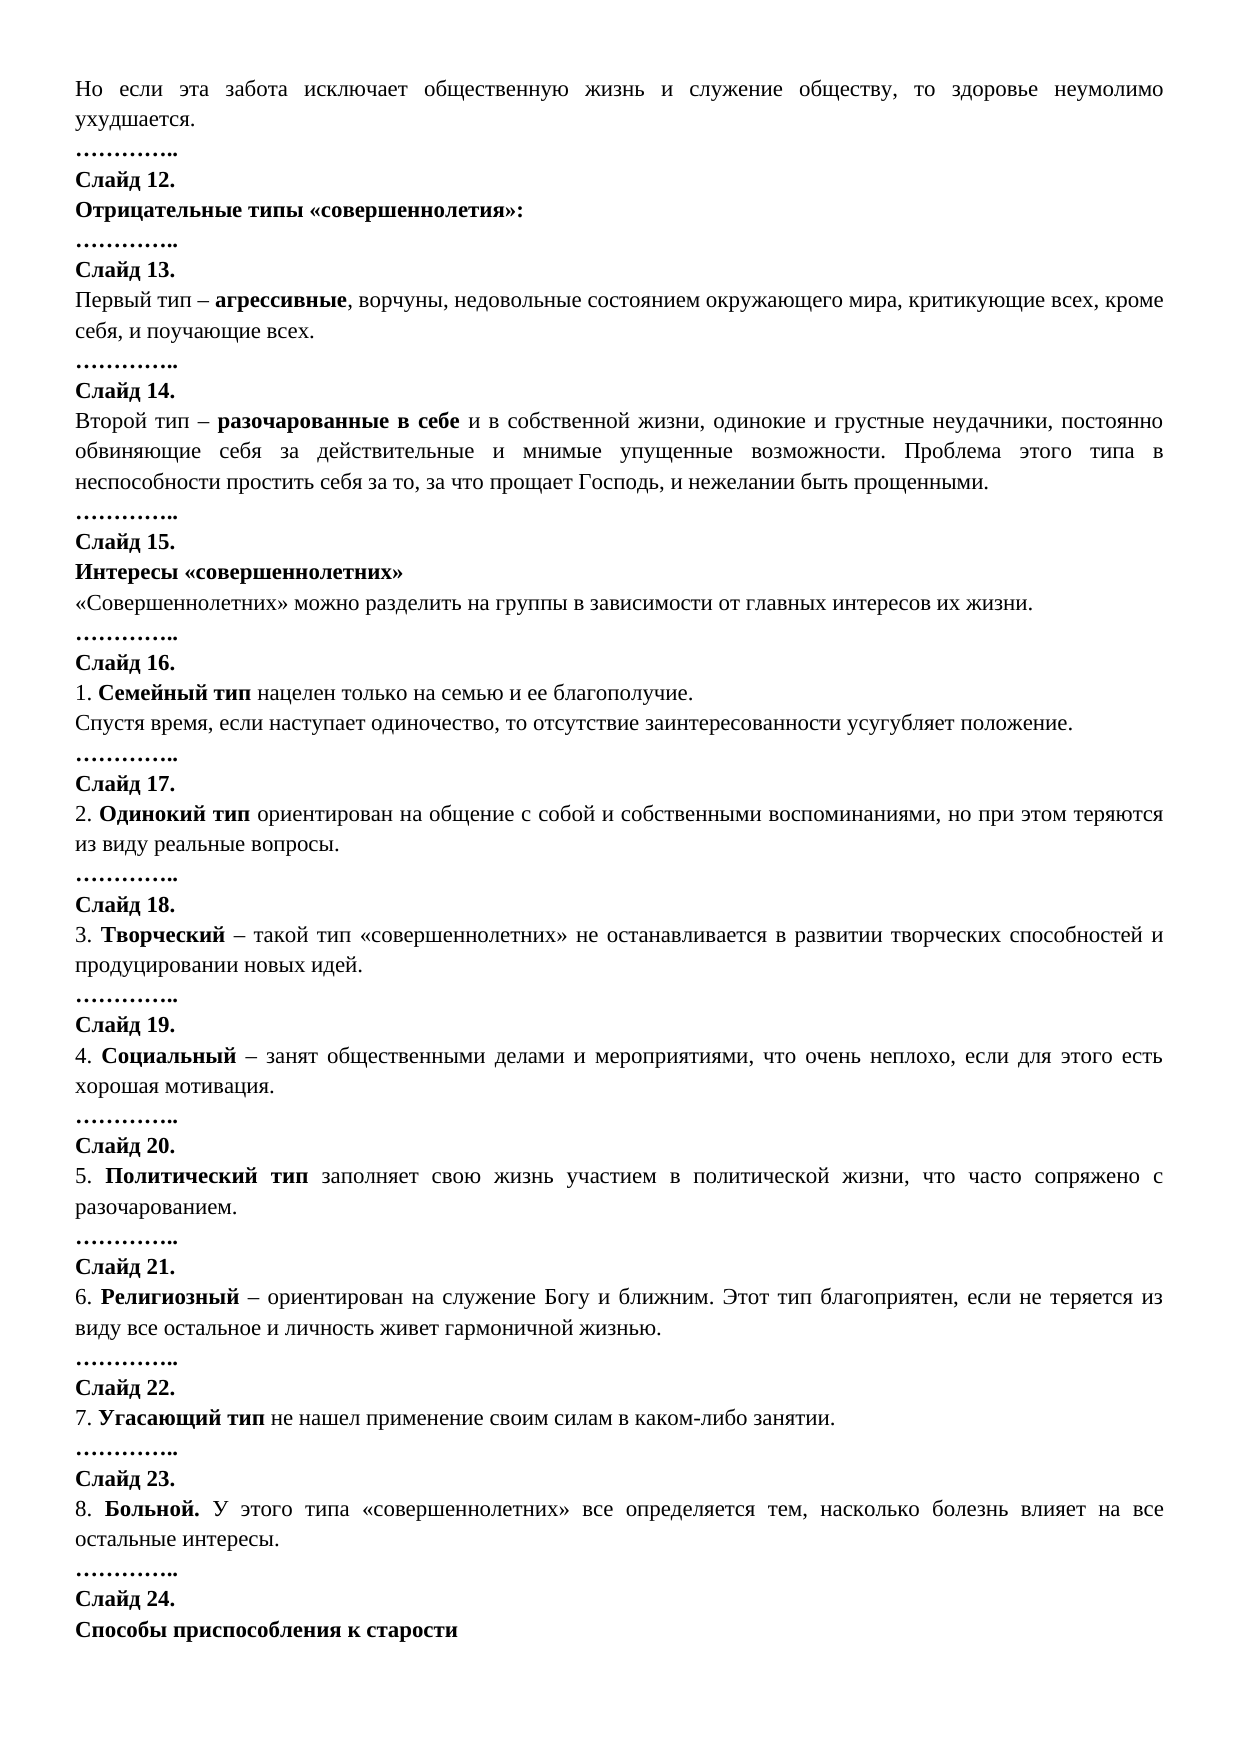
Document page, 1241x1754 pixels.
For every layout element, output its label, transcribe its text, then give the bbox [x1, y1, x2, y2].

text ………….. [75, 1223, 1165, 1249]
text 6. Религиозный – ориентирован на служение Богу и ближним. Этот тип благоприятен, если не теряется из виду все остальное и личность живет гармоничной жизнью. [75, 1283, 1165, 1340]
text ………….. [75, 347, 1165, 373]
text ………….. [75, 135, 1165, 162]
text ………….. [75, 1344, 1165, 1370]
text Слайд 19. [75, 1011, 1165, 1038]
text 5. Политический тип заполняет свою жизнь участием в политической жизни, что часто сопряжено с разочарованием. [75, 1162, 1165, 1219]
text Отрицательные типы «совершеннолетия»: [75, 196, 1165, 222]
text Слайд 14. [75, 377, 1165, 403]
text ………….. [75, 226, 1165, 252]
text 2. Одинокий тип ориентирован на общение с собой и собственными воспоминаниями, но при этом теряются из виду реальные вопросы. [75, 800, 1165, 857]
text Слайд 21. [75, 1253, 1165, 1279]
text ………….. [75, 1102, 1165, 1128]
text 3. Творческий – такой тип «совершеннолетних» не останавливается в развитии творческих способностей и продуцировании новых идей. [75, 921, 1165, 977]
text Интересы «совершеннолетних» [75, 558, 1165, 585]
text ………….. [75, 860, 1165, 887]
text Но если эта забота исключает общественную жизнь и служение обществу, то здоровье неумолимо ухудшается. [75, 75, 1165, 132]
text Слайд 13. [75, 256, 1165, 283]
text Слайд 12. [75, 166, 1165, 192]
text Спустя время, если наступает одиночество, то отсутствие заинтересованности усугубляет положение. [75, 709, 1165, 736]
text Слайд 23. [75, 1464, 1165, 1491]
text ………….. [75, 1555, 1165, 1582]
text Слайд 16. [75, 649, 1165, 675]
text ………….. [75, 498, 1165, 524]
text ………….. [75, 739, 1165, 766]
text 4. Социальный – занят общественными делами и мероприятиями, что очень неплохо, если для этого есть хорошая мотивация. [75, 1042, 1165, 1098]
text Слайд 15. [75, 528, 1165, 554]
text Способы приспособления к старости [75, 1616, 1165, 1642]
text Слайд 22. [75, 1374, 1165, 1400]
text Слайд 18. [75, 891, 1165, 917]
text 8. Больной. У этого типа «совершеннолетних» все определяется тем, насколько болезнь влияет на все остальные интересы. [75, 1495, 1165, 1551]
text Второй тип – разочарованные в себе и в собственной жизни, одинокие и грустные неудачники, постоянно обвиняющие себя за действительные и мнимые упущенные возможности. Проблема этого типа в неспособности простить себя за то, за что прощает Господь, и нежелании быть прощенными. [75, 407, 1165, 494]
text 7. Угасающий тип не нашел применение своим силам в каком-либо занятии. [75, 1404, 1165, 1431]
text ………….. [75, 981, 1165, 1008]
text Первый тип – агрессивные, ворчуны, недовольные состоянием окружающего мира, критикующие всех, кроме себя, и поучающие всех. [75, 286, 1165, 343]
text Слайд 17. [75, 770, 1165, 796]
text 1. Семейный тип нацелен только на семью и ее благополучие. [75, 679, 1165, 706]
text «Совершеннолетних» можно разделить на группы в зависимости от главных интересов их жизни. [75, 588, 1165, 615]
text Слайд 20. [75, 1132, 1165, 1159]
text Слайд 24. [75, 1585, 1165, 1612]
text ………….. [75, 1434, 1165, 1461]
text ………….. [75, 619, 1165, 645]
